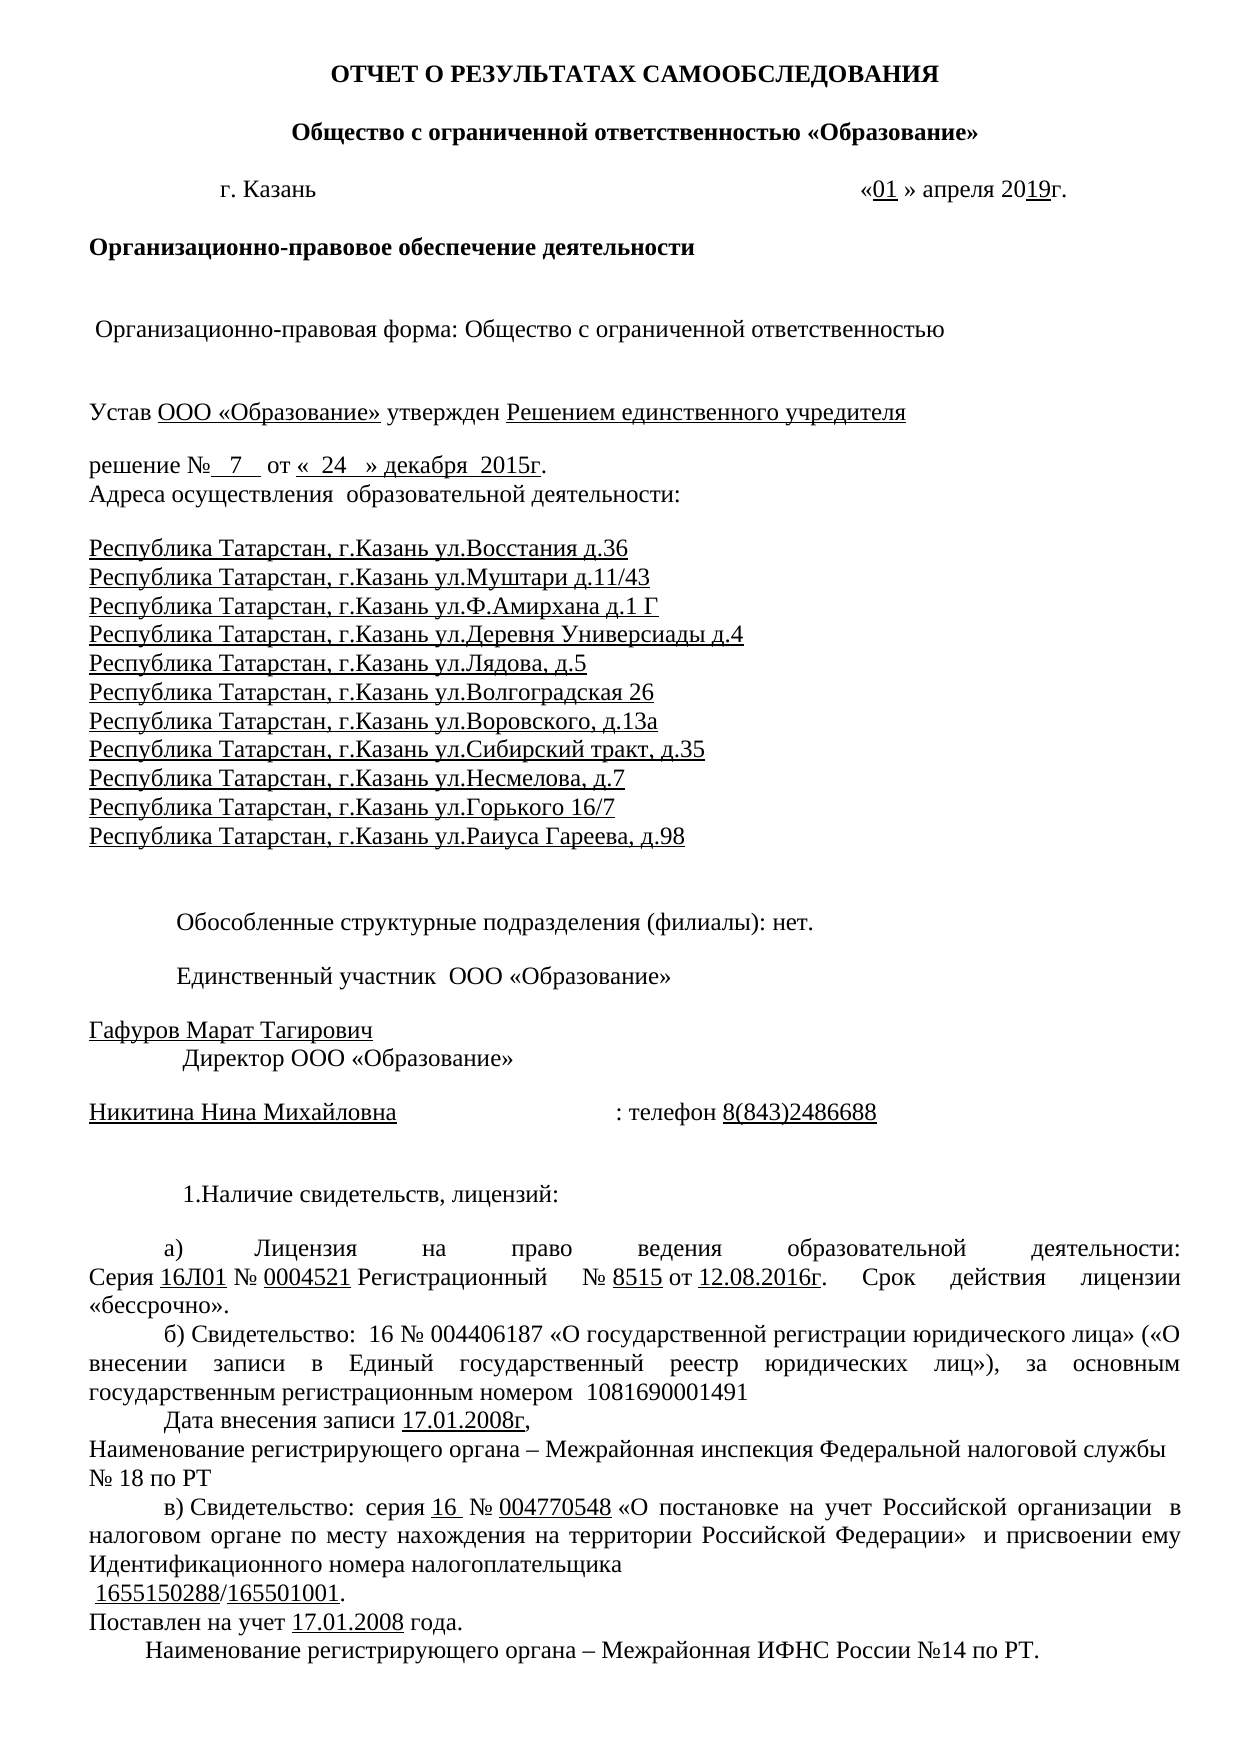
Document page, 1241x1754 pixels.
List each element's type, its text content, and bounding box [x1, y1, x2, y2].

text Республика Татарстан, г.Казань ул.Волгоградская 26 [89, 677, 1181, 706]
text Гафуров Марат Тагирович [89, 1015, 1181, 1043]
text Республика Татарстан, г.Казань ул.Сибирский тракт, д.35 [89, 734, 1181, 763]
text 1655150288/165501001. [89, 1578, 1181, 1607]
text а) Лицензия на право ведения образовательной деятельности: Серия 16Л01 № 0004521 Регистрационный № 8515 от 12.08.2016г. Срок действия лицензии «бессрочно». [89, 1233, 1181, 1319]
text Республика Татарстан, г.Казань ул.Деревня Универсиады д.4 [89, 619, 1181, 648]
text г. Казань «01 » апреля 2019г. [89, 174, 1181, 203]
text Обособленные структурные подразделения (филиалы): нет. [89, 907, 1181, 936]
text Республика Татарстан, г.Казань ул.Ф.Амирхана д.1 Г [89, 591, 1181, 619]
text б) Свидетельство: 16 № 004406187 «О государственной регистрации юридического лица» («О внесении записи в Единый государственный реестр юридических лиц»), за основным государственным регистрационным номером 1081690001491 [89, 1319, 1181, 1405]
text Республика Татарстан, г.Казань ул.Восстания д.36 [89, 533, 1181, 562]
text в) Свидетельство: серия 16 № 004770548 «О постановке на учет Российской организации в налоговом органе по месту нахождения на территории Российской Федерации» и присвоении ему Идентификационного номера налогоплательщика [89, 1492, 1181, 1578]
text решение № 7 от « 24 » декабря 2015г. [89, 451, 1181, 479]
text Республика Татарстан, г.Казань ул.Муштари д.11/43 [89, 562, 1181, 591]
text Директор ООО «Образование» [51, 1043, 1181, 1072]
text Общество с ограниченной ответственностью «Образование» [89, 117, 1181, 145]
text Дата внесения записи 17.01.2008г, Наименование регистрирующего органа – Межрайонная инспекция Федеральной налоговой службы № 18 по РТ [89, 1405, 1181, 1492]
text Республика Татарстан, г.Казань ул.Воровского, д.13а [89, 706, 1181, 734]
text Организационно-правовое обеспечение деятельности [89, 232, 1181, 260]
text Никитина Нина Михайловна : телефон 8(843)2486688 [89, 1097, 1181, 1126]
text Республика Татарстан, г.Казань ул.Лядова, д.5 [89, 648, 1181, 677]
text Организационно-правовая форма: Общество с ограниченной ответственностью [51, 314, 1181, 343]
text Адреса осуществления образовательной деятельности: [51, 479, 1181, 508]
text ОТЧЕТ О РЕЗУЛЬТАТАХ САМООБСЛЕДОВАНИЯ [89, 59, 1181, 88]
text Единственный участник ООО «Образование» [89, 961, 1181, 989]
text Поставлен на учет 17.01.2008 года. [89, 1607, 1181, 1635]
text Устав ООО «Образование» утвержден Решением единственного учредителя [51, 397, 1181, 426]
text Республика Татарстан, г.Казань ул.Раиуса Гареева, д.98 [89, 821, 1181, 849]
text Республика Татарстан, г.Казань ул.Горького 16/7 [89, 792, 1181, 821]
text 1.Наличие свидетельств, лицензий: [51, 1179, 1181, 1208]
text Республика Татарстан, г.Казань ул.Несмелова, д.7 [89, 763, 1181, 792]
text Наименование регистрирующего органа – Межрайонная ИФНС России №14 по РТ. [89, 1635, 1181, 1664]
